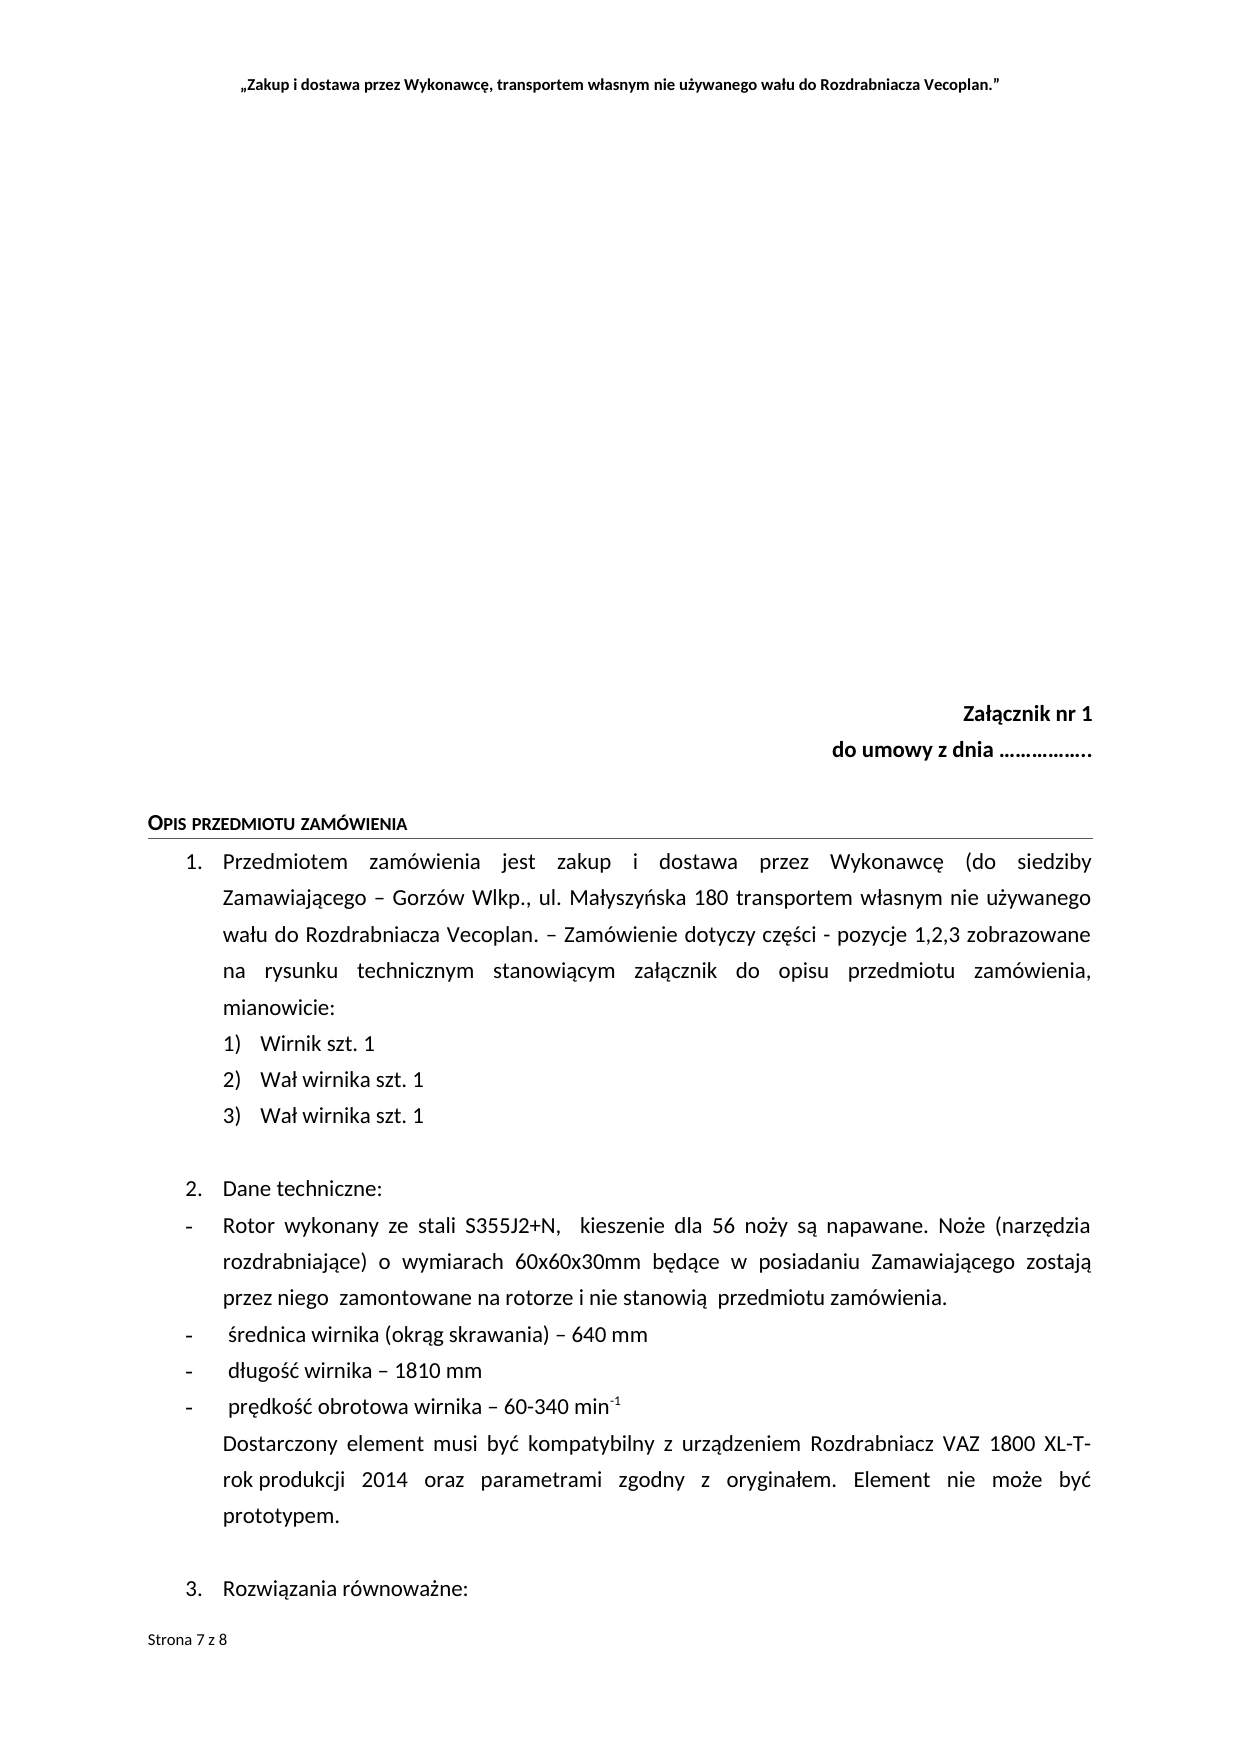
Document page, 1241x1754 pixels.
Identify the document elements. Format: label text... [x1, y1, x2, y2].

text do umowy z dnia …………….. [148, 735, 1093, 763]
list Wirnik szt. 1 [223, 1029, 1093, 1057]
list średnica wirnika (okrąg skrawania) – 640 mm [185, 1320, 1093, 1348]
list Wał wirnika szt. 1 [223, 1065, 1093, 1093]
list Przedmiotem zamówienia jest zakup i dostawa przez Wykonawcę (do siedziby Zamawiającego – Gorzów Wlkp., ul. Małyszyńska 180 transportem własnym nie używanego wału do Rozdrabniacza Vecoplan. – Zamówienie dotyczy części - pozycje 1,2,3 zobrazowane na rysunku technicznym stanowiącym załącznik do opisu przedmiotu zamówienia, mianowicie: [185, 847, 1093, 1021]
text Opis przedmiotu zamówienia [148, 808, 1093, 838]
list prędkość obrotowa wirnika – 60-340 min-1 [185, 1392, 1093, 1421]
list Rozwiązania równoważne: [185, 1574, 1093, 1602]
list Wał wirnika szt. 1 [223, 1102, 1093, 1130]
list Dane techniczne: [185, 1174, 1093, 1202]
list Rotor wykonany ze stali S355J2+N, kieszenie dla 56 noży są napawane. Noże (narzędzia rozdrabniające) o wymiarach 60x60x30mm będące w posiadaniu Zamawiającego zostają przez niego zamontowane na rotorze i nie stanowią przedmiotu zamówienia. [185, 1211, 1093, 1311]
text Dostarczony element musi być kompatybilny z urządzeniem Rozdrabniacz VAZ 1800 XL-T- rok produkcji 2014 oraz parametrami zgodny z oryginałem. Element nie może być prototypem. [223, 1429, 1093, 1529]
list długość wirnika – 1810 mm [185, 1356, 1093, 1384]
text Załącznik nr 1 [148, 699, 1093, 727]
